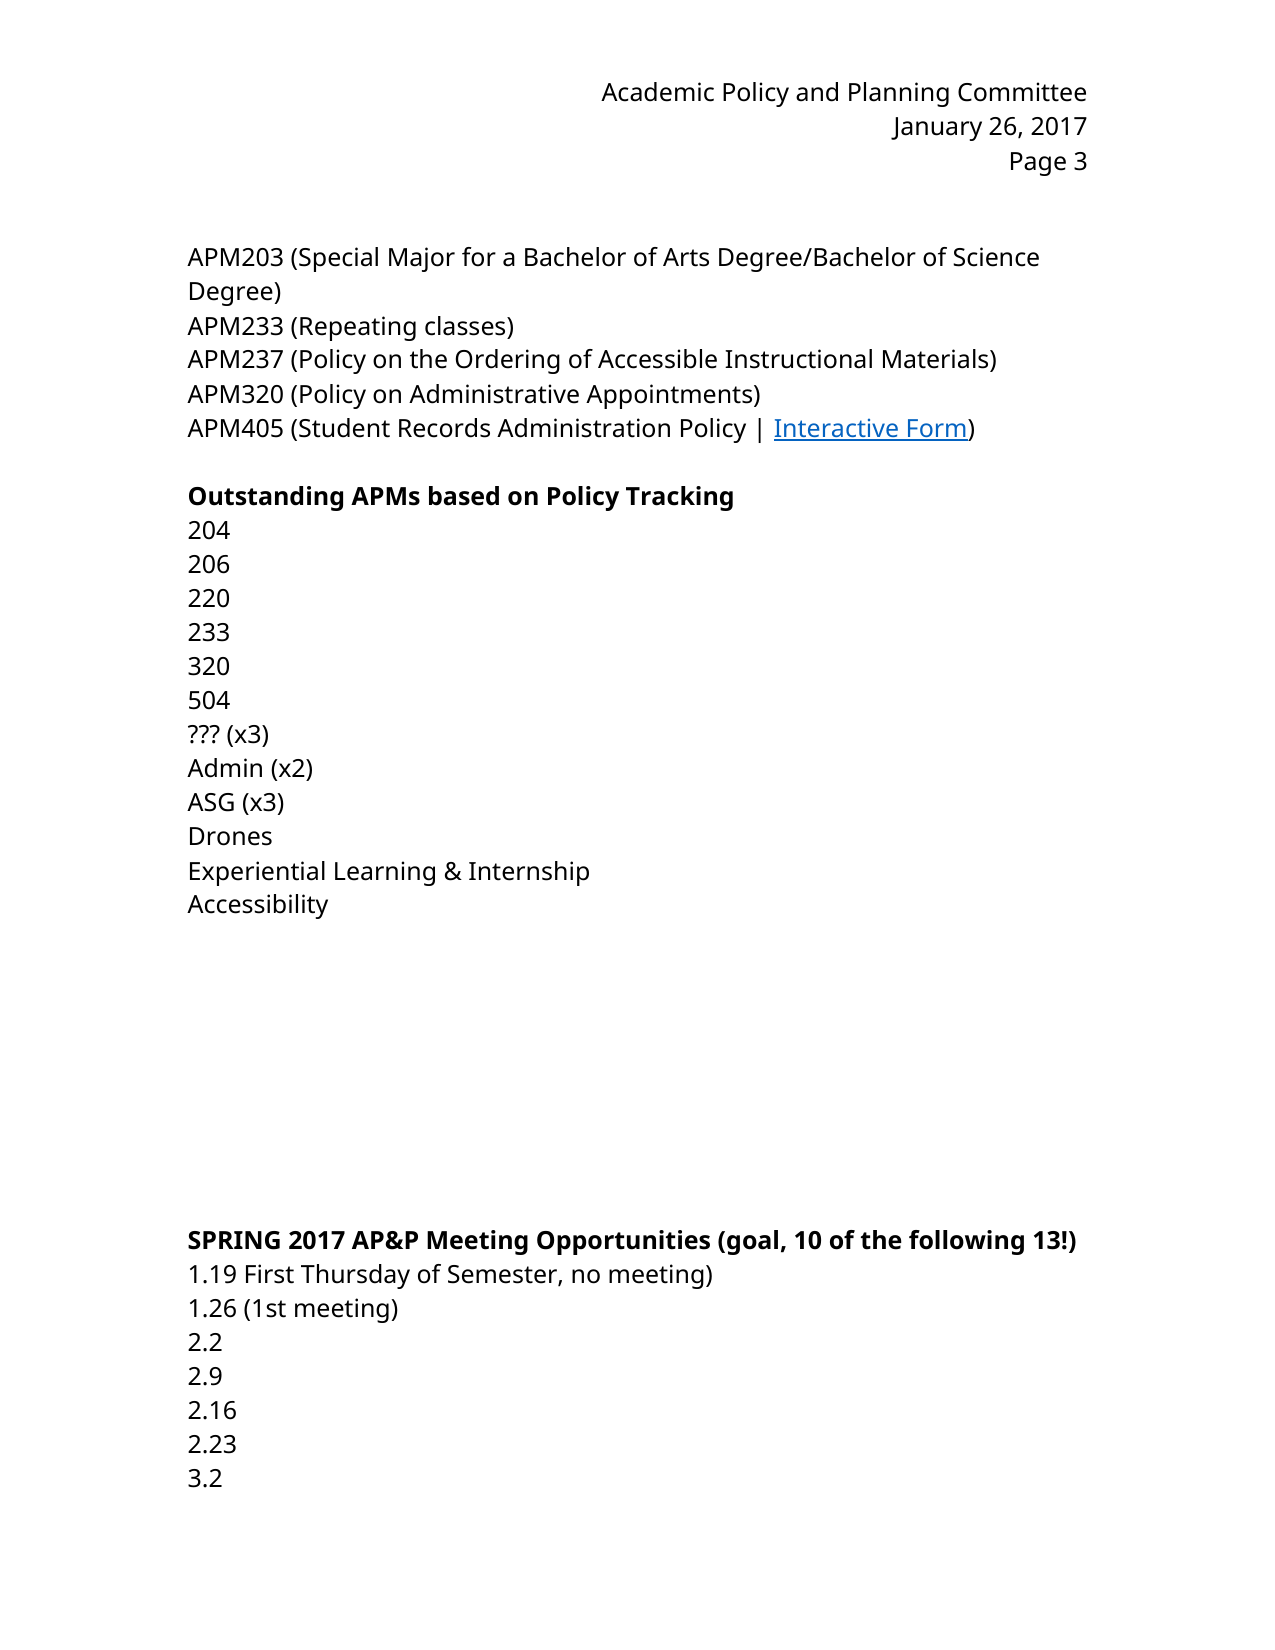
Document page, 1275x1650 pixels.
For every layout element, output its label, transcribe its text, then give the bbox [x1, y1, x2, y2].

text 204 [187, 512, 1087, 547]
text Admin (x2) [187, 751, 1087, 785]
text APM203 (Special Major for a Bachelor of Arts Degree/Bachelor of Science Degree) [187, 240, 1087, 308]
text APM405 (Student Records Administration Policy | Interactive Form) [187, 410, 1087, 444]
text 233 [187, 615, 1087, 649]
text 2.16 [187, 1393, 1087, 1427]
text Experiential Learning & Internship [187, 853, 1087, 887]
text 504 [187, 683, 1087, 717]
text APM237 (Policy on the Ordering of Accessible Instructional Materials) [187, 342, 1087, 376]
text APM233 (Repeating classes) [187, 308, 1087, 342]
text 2.9 [187, 1359, 1087, 1393]
text Outstanding APMs based on Policy Tracking [187, 478, 1087, 512]
text 1.19 First Thursday of Semester, no meeting) [187, 1257, 1087, 1291]
text Accessibility [187, 887, 1087, 921]
text 220 [187, 581, 1087, 615]
text 1.26 (1st meeting) [187, 1291, 1087, 1325]
text 2.23 [187, 1427, 1087, 1461]
text ??? (x3) [187, 717, 1087, 751]
text 3.2 [187, 1461, 1087, 1495]
text 320 [187, 649, 1087, 683]
text 2.2 [187, 1325, 1087, 1359]
text Drones [187, 819, 1087, 853]
text 206 [187, 547, 1087, 581]
text ASG (x3) [187, 785, 1087, 819]
text SPRING 2017 AP&P Meeting Opportunities (goal, 10 of the following 13!) [187, 1222, 1087, 1257]
text APM320 (Policy on Administrative Appointments) [187, 376, 1087, 410]
